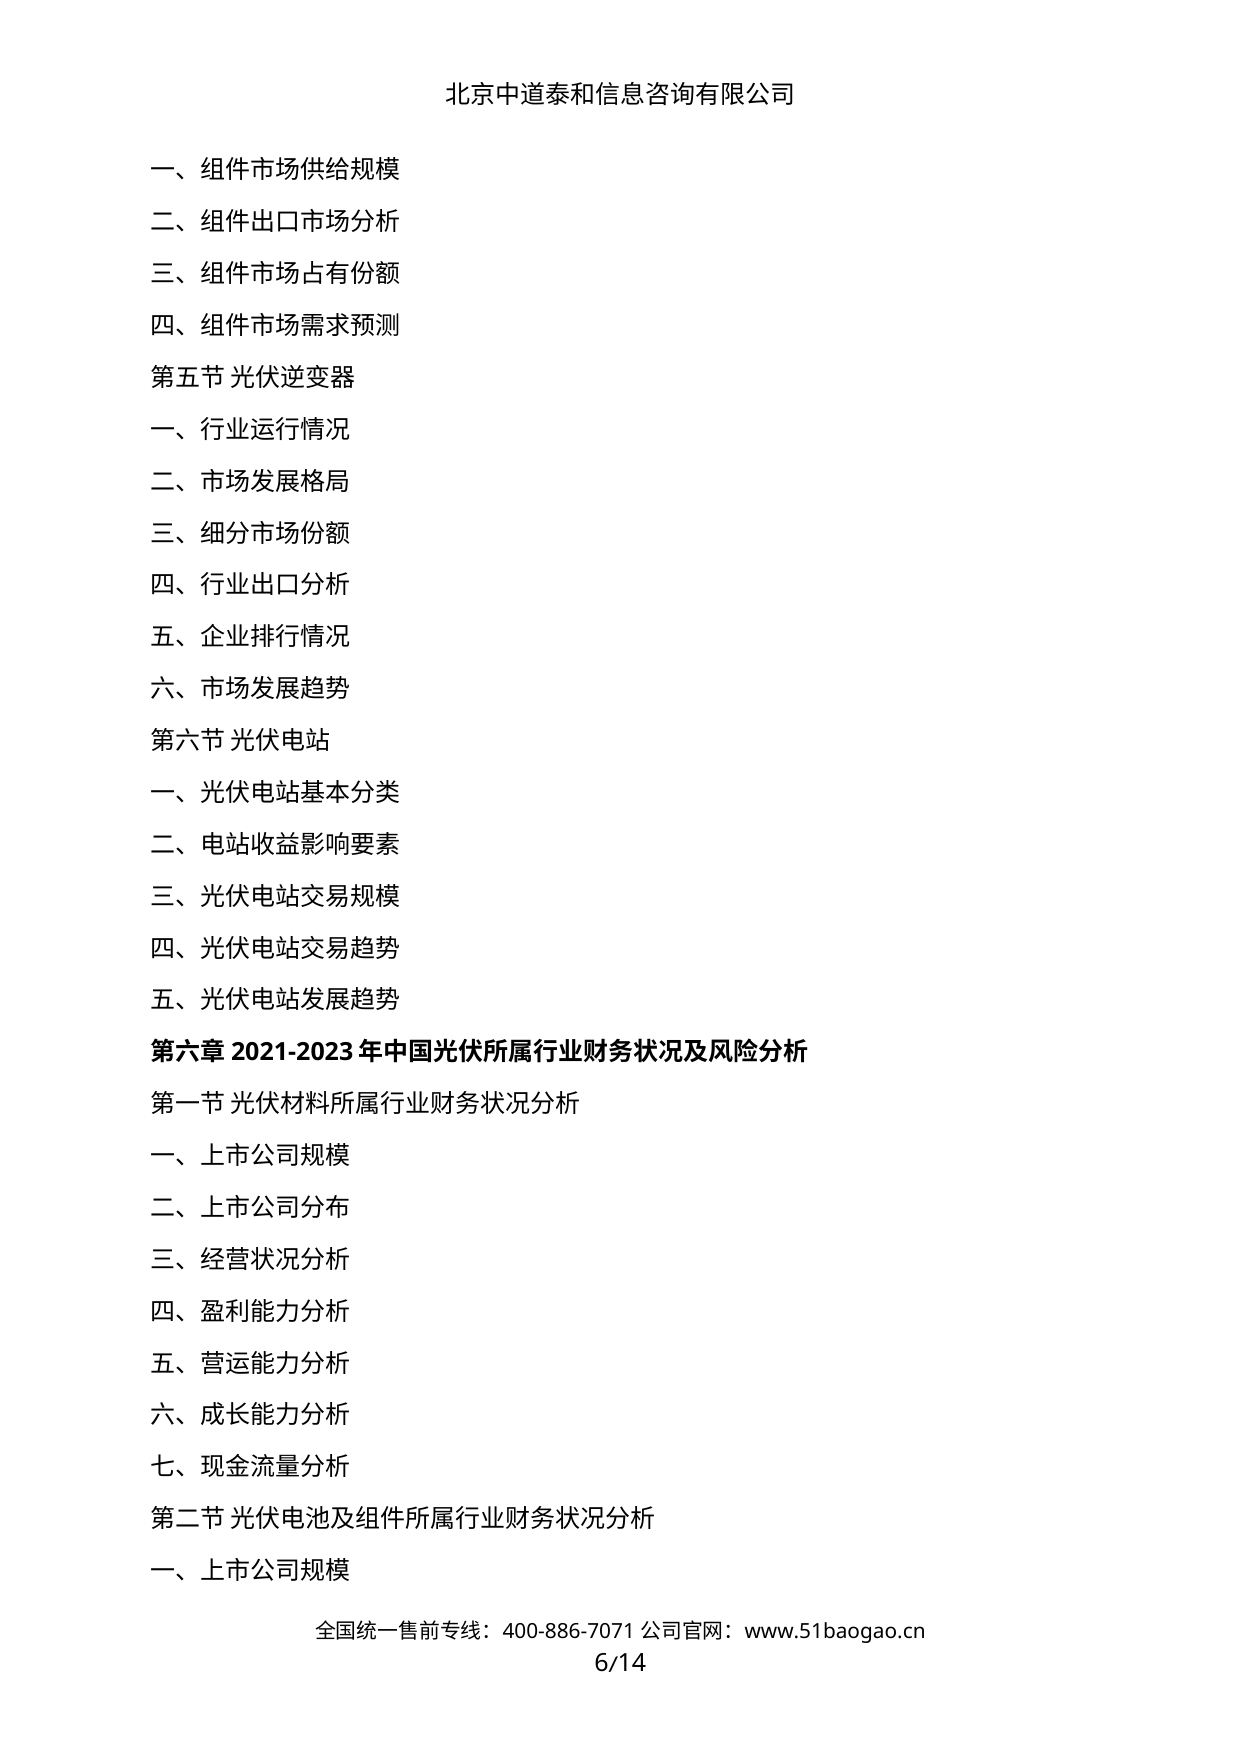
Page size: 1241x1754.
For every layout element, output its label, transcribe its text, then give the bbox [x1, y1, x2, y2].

text 第六节 光伏电站 [150, 721, 1090, 757]
text 一、光伏电站基本分类 [150, 772, 1090, 809]
text 第五节 光伏逆变器 [150, 357, 1090, 394]
text 五、光伏电站发展趋势 [150, 980, 1090, 1016]
text 第二节 光伏电池及组件所属行业财务状况分析 [150, 1499, 1090, 1535]
text 五、企业排行情况 [150, 617, 1090, 653]
text 四、组件市场需求预测 [150, 306, 1090, 342]
text 二、市场发展格局 [150, 461, 1090, 497]
text 五、营运能力分析 [150, 1343, 1090, 1379]
text 一、上市公司规模 [150, 1551, 1090, 1587]
text 三、组件市场占有份额 [150, 254, 1090, 290]
text 一、行业运行情况 [150, 409, 1090, 446]
text 一、组件市场供给规模 [150, 150, 1090, 186]
text 三、经营状况分析 [150, 1239, 1090, 1276]
text 四、光伏电站交易趋势 [150, 928, 1090, 964]
text 三、细分市场份额 [150, 513, 1090, 549]
text 四、行业出口分析 [150, 565, 1090, 601]
text 二、上市公司分布 [150, 1187, 1090, 1224]
text 二、组件出口市场分析 [150, 202, 1090, 238]
text 二、电站收益影响要素 [150, 824, 1090, 861]
text 四、盈利能力分析 [150, 1291, 1090, 1327]
text 第六章 2021-2023年中国光伏所属行业财务状况及风险分析 [150, 1032, 1090, 1068]
text 七、现金流量分析 [150, 1447, 1090, 1483]
text 三、光伏电站交易规模 [150, 876, 1090, 912]
text 第一节 光伏材料所属行业财务状况分析 [150, 1084, 1090, 1120]
text 六、市场发展趋势 [150, 669, 1090, 705]
text 六、成长能力分析 [150, 1395, 1090, 1431]
text 一、上市公司规模 [150, 1136, 1090, 1172]
